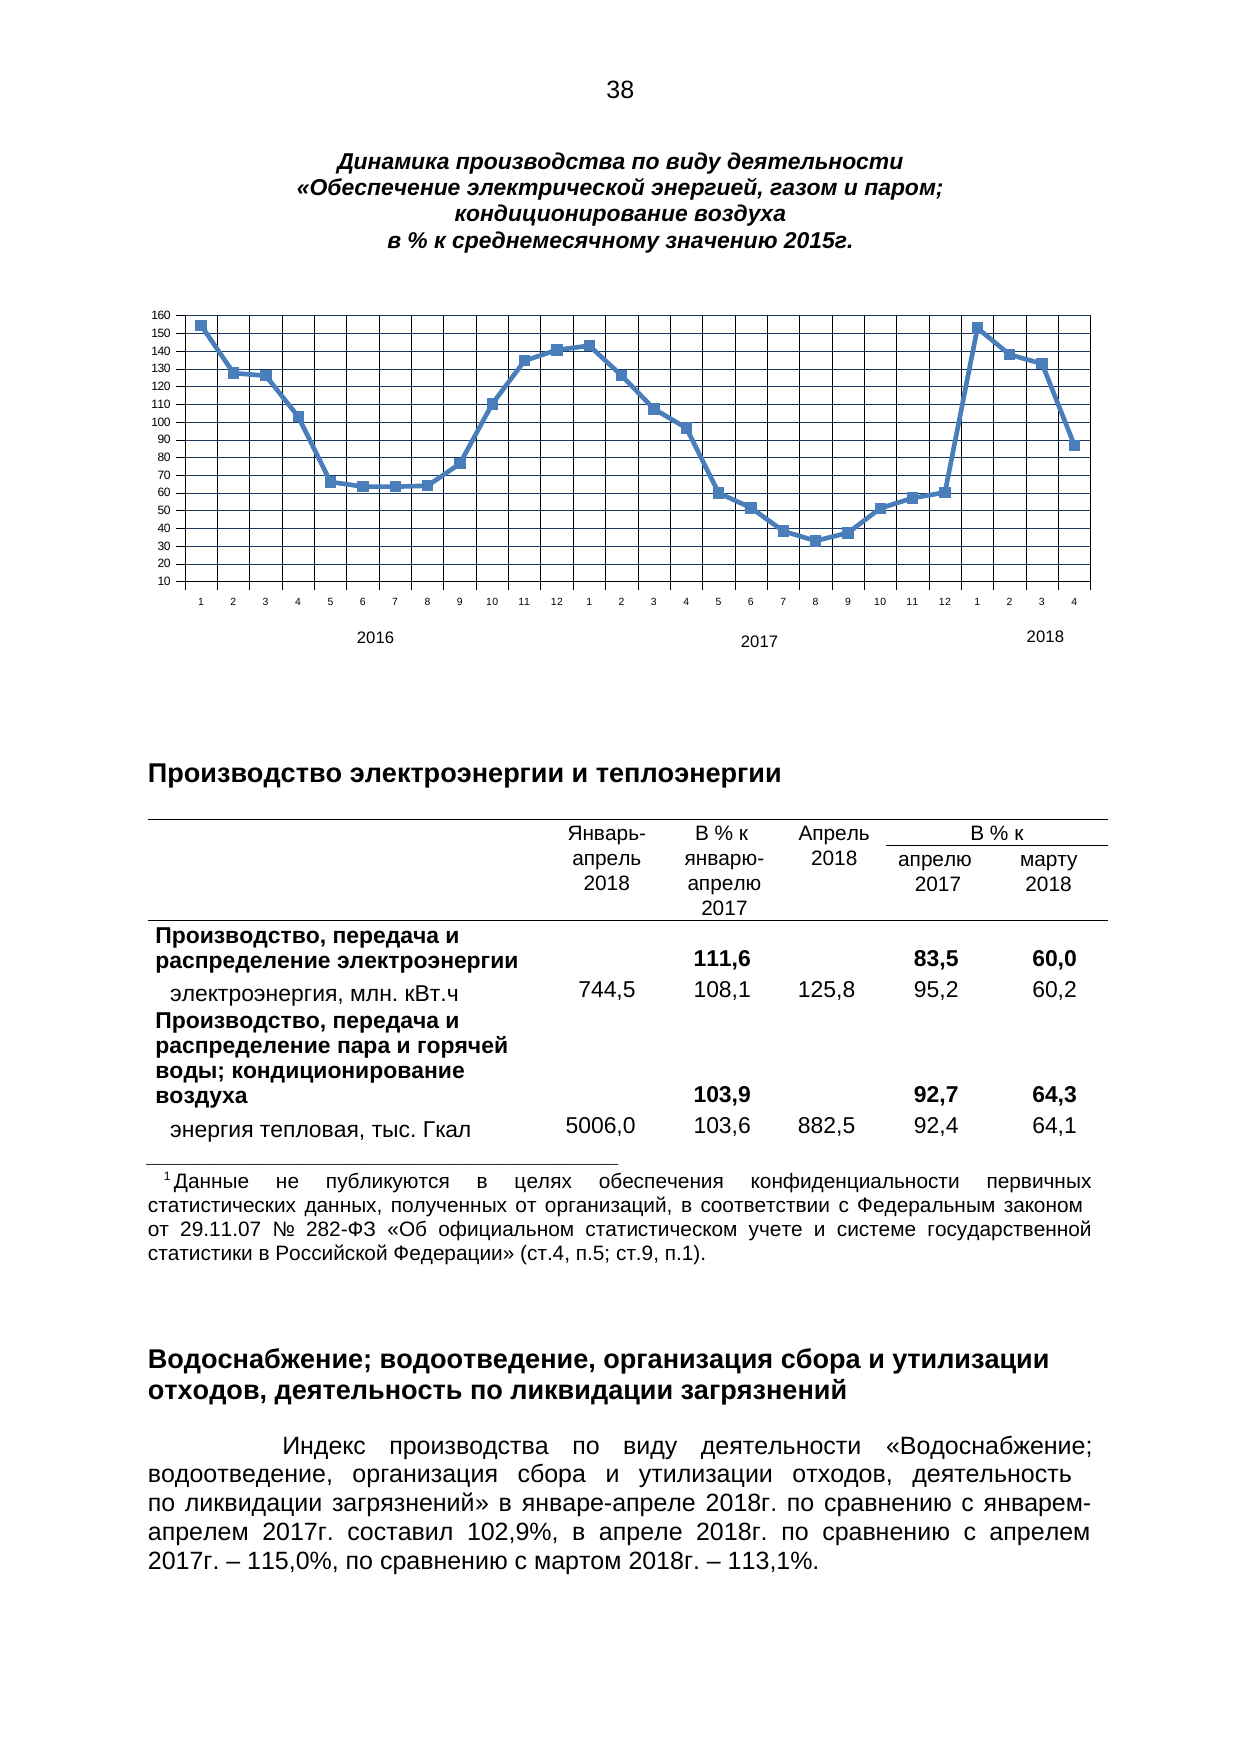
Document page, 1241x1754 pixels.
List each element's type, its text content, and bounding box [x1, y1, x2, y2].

text Производство электроэнергии и теплоэнергии [148, 757, 1092, 788]
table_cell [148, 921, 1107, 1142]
text «Обеспечение электрической энергией, газом и паром; [148, 174, 1092, 200]
text 1 Данные не публикуются в целях обеспечения конфиденциальности первичных статистических данных, полученных от организаций, в соответствии с Федеральным законом от 29.11.07 № 282-ФЗ «Об официальном статистическом учете и системе государственной статистики в Российской Федерации» (ст.4, п.5; ст.9, п.1). [148, 1169, 1092, 1265]
text Водоснабжение; водоотведение, организация сбора и утилизации отходов, деятельность по ликвидации загрязнений [148, 1343, 1092, 1406]
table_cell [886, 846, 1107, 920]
text кондиционирование воздуха в % к среднемесячному значению 2015г. [148, 200, 1092, 253]
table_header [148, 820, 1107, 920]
text Индекс производства по виду деятельности «Водоснабжение; водоотведение, организация сбора и утилизации отходов, деятельность по ликвидации загрязнений» в январе-апреле 2018г. по сравнению с январем-апрелем 2017г. составил 102,9%, в апреле 2018г. по сравнению с апрелем 2017г. – 115,0%, по сравнению с мартом 2018г. – 113,1%. [148, 1431, 1092, 1574]
text _____________________________________ [148, 1142, 1092, 1167]
text Динамика производства по виду деятельности [148, 148, 1092, 174]
